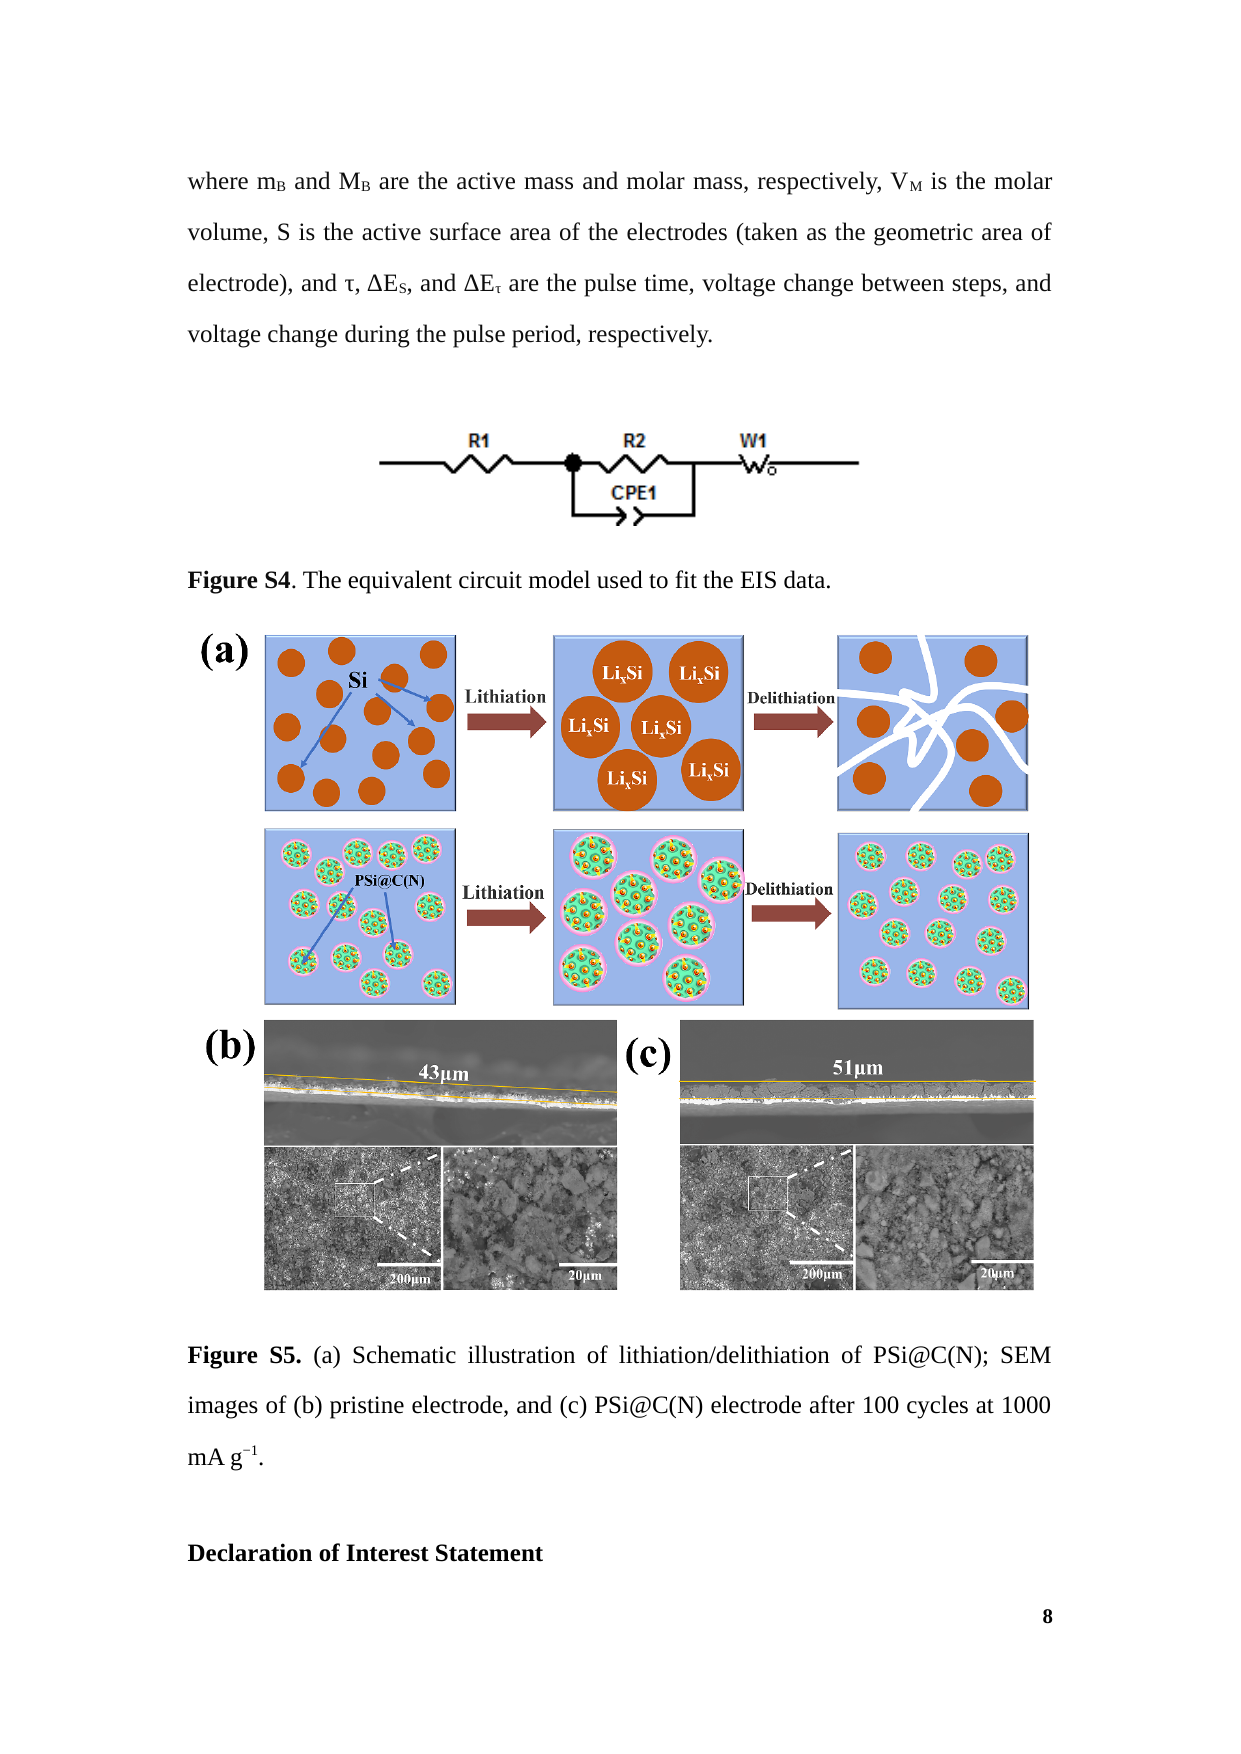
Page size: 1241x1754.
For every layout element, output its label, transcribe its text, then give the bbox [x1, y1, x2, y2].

text Figure S4. The equivalent circuit model used to fit the EIS data. [187, 562, 1053, 596]
picture [187, 610, 1053, 1312]
text Declaration of Interest Statement [187, 1536, 1053, 1569]
picture [379, 413, 861, 526]
text where mB and MB are the active mass and molar mass, respectively, VM is the molar volume, S is the active surface area of the electrodes (taken as the geometric area of electrode), and τ, ΔES, and ΔEτ are the pulse time, voltage change between steps, and voltage change during the pulse period, respectively. [187, 164, 1053, 350]
text Figure S5. (a) Schematic illustration of lithiation/delithiation of PSi@C(N); SEM images of (b) pristine electrode, and (c) PSi@C(N) electrode after 100 cycles at 1000 mA g−1. [187, 1337, 1053, 1473]
